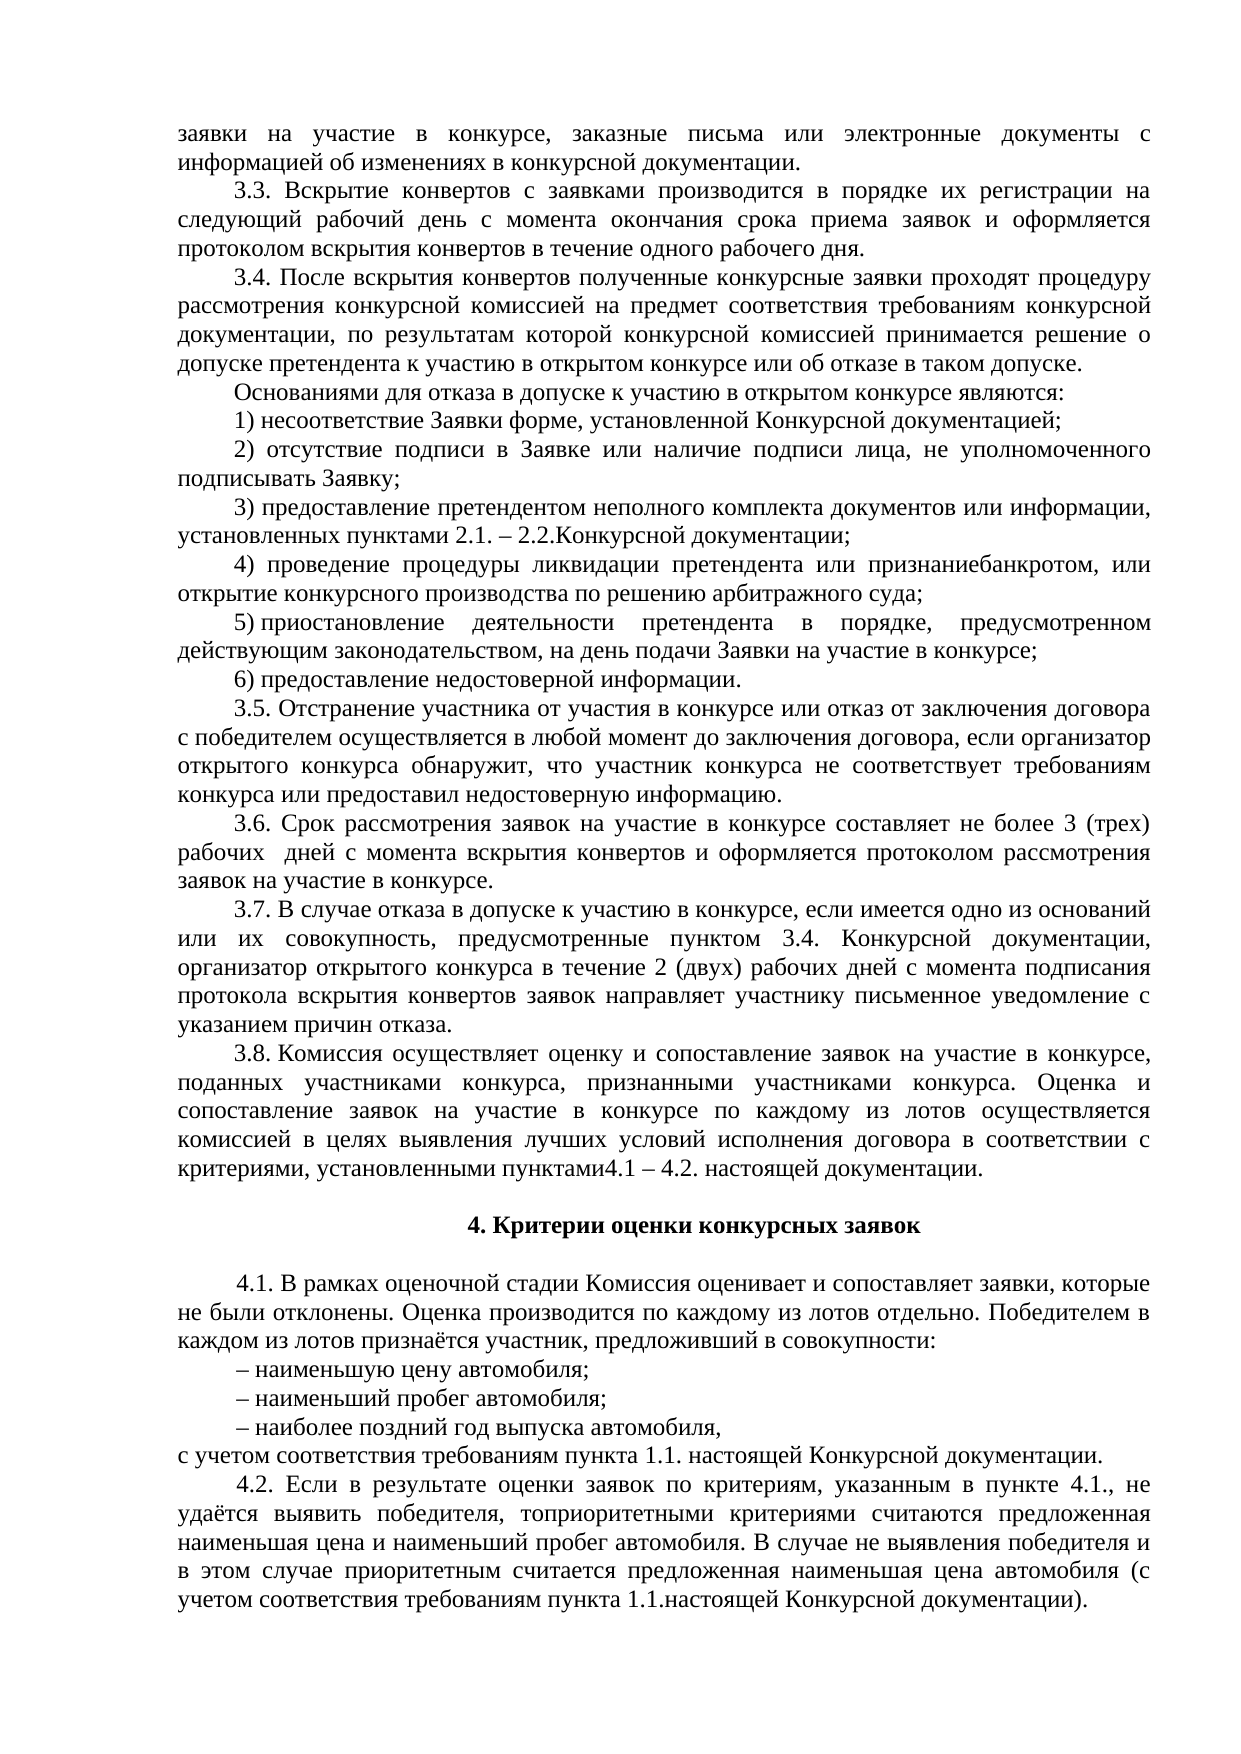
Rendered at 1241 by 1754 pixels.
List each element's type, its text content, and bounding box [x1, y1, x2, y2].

text 3.3. Вскрытие конвертов с заявками производится в порядке их регистрации на следующий рабочий день с момента окончания срока приема заявок и оформляется протоколом вскрытия конвертов в течение одного рабочего дня. [177, 176, 1152, 262]
list 4.2. Если в результате оценки заявок по критериям, указанным в пункте 4.1., не удаётся выявить победителя, топриоритетными критериями считаются предложенная наименьшая цена и наименьший пробег автомобиля. В случае не выявления победителя и в этом случае приоритетным считается предложенная наименьшая цена автомобиля (с учетом соответствия требованиям пункта 1.1.настоящей Конкурсной документации). [177, 1469, 1152, 1613]
list – наименьший пробег автомобиля; [177, 1383, 1152, 1412]
text 3.8. Комиссия осуществляет оценку и сопоставление заявок на участие в конкурсе, поданных участниками конкурса, признанными участниками конкурса. Оценка и сопоставление заявок на участие в конкурсе по каждому из лотов осуществляется комиссией в целях выявления лучших условий исполнения договора в соответствии с критериями, установленными пунктами4.1 – 4.2. настоящей документации. [177, 1038, 1152, 1182]
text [177, 118, 1152, 176]
text 3.4. После вскрытия конвертов полученные конкурсные заявки проходят процедуру рассмотрения конкурсной комиссией на предмет соответствия требованиям конкурсной документации, по результатам которой конкурсной комиссией принимается решение о допуске претендента к участию в открытом конкурсе или об отказе в таком допуске. [177, 262, 1152, 377]
text 5) приостановление деятельности претендента в порядке, предусмотренном действующим законодательством, на день подачи Заявки на участие в конкурсе; [177, 607, 1152, 664]
text 4. Критерии оценки конкурсных заявок [177, 1211, 1152, 1239]
text 3.7. В случае отказа в допуске к участию в конкурсе, если имеется одно из оснований или их совокупность, предусмотренные пунктом 3.4. Конкурсной документации, организатор открытого конкурса в течение 2 (двух) рабочих дней с момента подписания протокола вскрытия конвертов заявок направляет участнику письменное уведомление с указанием причин отказа. [177, 894, 1152, 1038]
text 6) предоставление недостоверной информации. [177, 664, 1152, 693]
text 3) предоставление претендентом неполного комплекта документов или информации, установленных пунктами 2.1. – 2.2.Конкурсной документации; [177, 492, 1152, 549]
text Основаниями для отказа в допуске к участию в открытом конкурсе являются: [177, 377, 1152, 406]
list – наименьшую цену автомобиля; [177, 1354, 1152, 1383]
text 3.5. Отстранение участника от участия в конкурсе или отказ от заключения договора с победителем осуществляется в любой момент до заключения договора, если организатор открытого конкурса обнаружит, что участник конкурса не соответствует требованиям конкурса или предоставил недостоверную информацию. [177, 693, 1152, 808]
list – наиболее поздний год выпуска автомобиля, [177, 1412, 1152, 1441]
list с учетом соответствия требованиям пункта 1.1. настоящей Конкурсной документации. [177, 1441, 1152, 1469]
text 1) несоответствие Заявки форме, установленной Конкурсной документацией; [177, 406, 1152, 434]
text 2) отсутствие подписи в Заявке или наличие подписи лица, не уполномоченного подписывать Заявку; [177, 434, 1152, 492]
text 3.6. Срок рассмотрения заявок на участие в конкурсе составляет не более 3 (трех) рабочих дней с момента вскрытия конвертов и оформляется протоколом рассмотрения заявок на участие в конкурсе. [177, 808, 1152, 894]
list 4.1. В рамках оценочной стадии Комиссия оценивает и сопоставляет заявки, которые не были отклонены. Оценка производится по каждому из лотов отдельно. Победителем в каждом из лотов признаётся участник, предложивший в совокупности: [177, 1268, 1152, 1354]
text 4) проведение процедуры ликвидации претендента или признаниебанкротом, или открытие конкурсного производства по решению арбитражного суда; [177, 549, 1152, 607]
